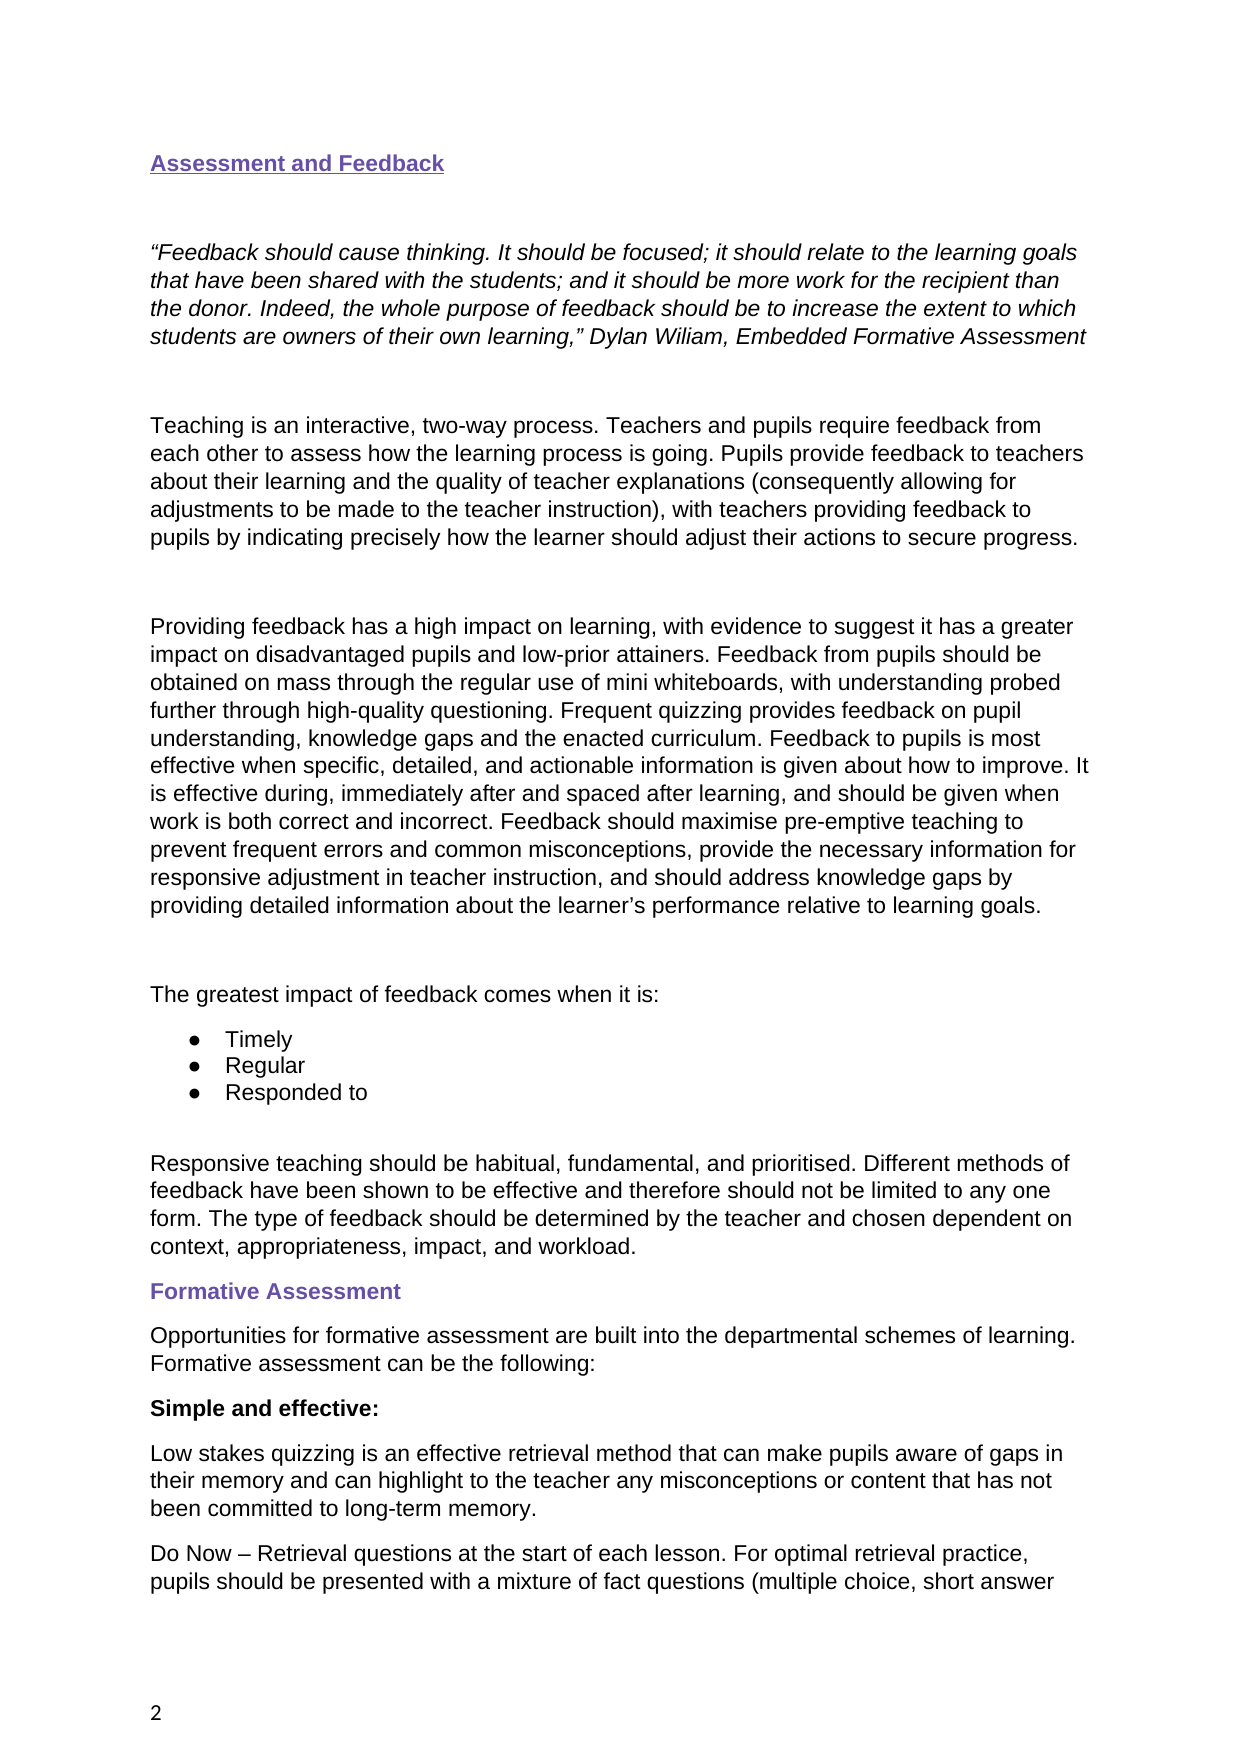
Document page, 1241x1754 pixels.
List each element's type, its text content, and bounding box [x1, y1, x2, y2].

list Regular [187, 1052, 1090, 1078]
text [150, 1540, 1090, 1594]
text The greatest impact of feedback comes when it is: [150, 981, 1090, 1008]
text Simple and effective: [150, 1395, 1090, 1421]
list Responded to [187, 1078, 1090, 1105]
text Opportunities for formative assessment are built into the departmental schemes of learning. Formative assessment can be the following: [150, 1322, 1090, 1377]
text “Feedback should cause thinking. It should be focused; it should relate to the learning goals that have been shared with the students; and it should be more work for the recipient than the donor. Indeed, the whole purpose of feedback should be to increase the extent to which students are owners of their own learning,” Dylan Wiliam, Embedded Formative Assessment [150, 239, 1090, 349]
text Formative Assessment [150, 1278, 1090, 1304]
list Timely [187, 1026, 1090, 1052]
text Responsive teaching should be habitual, fundamental, and prioritised. Different methods of feedback have been shown to be effective and therefore should not be limited to any one form. The type of feedback should be determined by the teacher and chosen dependent on context, appropriateness, impact, and workload. [150, 1149, 1090, 1259]
text Low stakes quizzing is an effective retrieval method that can make pupils aware of gaps in their memory and can highlight to the teacher any misconceptions or content that has not been committed to long-term memory. [150, 1439, 1090, 1522]
text Teaching is an interactive, two-way process. Teachers and pupils require feedback from each other to assess how the learning process is going. Pupils provide feedback to teachers about their learning and the quality of teacher explanations (consequently allowing for adjustments to be made to the teacher instruction), with teachers providing feedback to pupils by indicating precisely how the learner should adjust their actions to secure progress. [150, 412, 1090, 550]
text Providing feedback has a high impact on learning, with evidence to suggest it has a greater impact on disadvantaged pupils and low-prior attainers. Feedback from pupils should be obtained on mass through the regular use of mini whiteboards, with understanding probed further through high-quality questioning. Frequent quizzing provides feedback on pupil understanding, knowledge gaps and the enacted curriculum. Feedback to pupils is most effective when specific, detailed, and actionable information is given about how to improve. It is effective during, immediately after and spaced after learning, and should be given when work is both correct and incorrect. Feedback should maximise pre-emptive teaching to prevent frequent errors and common misconceptions, provide the necessary information for responsive adjustment in teacher instruction, and should address knowledge gaps by providing detailed information about the learner’s performance relative to learning goals. [150, 613, 1090, 918]
text Assessment and Feedback [150, 150, 1090, 176]
